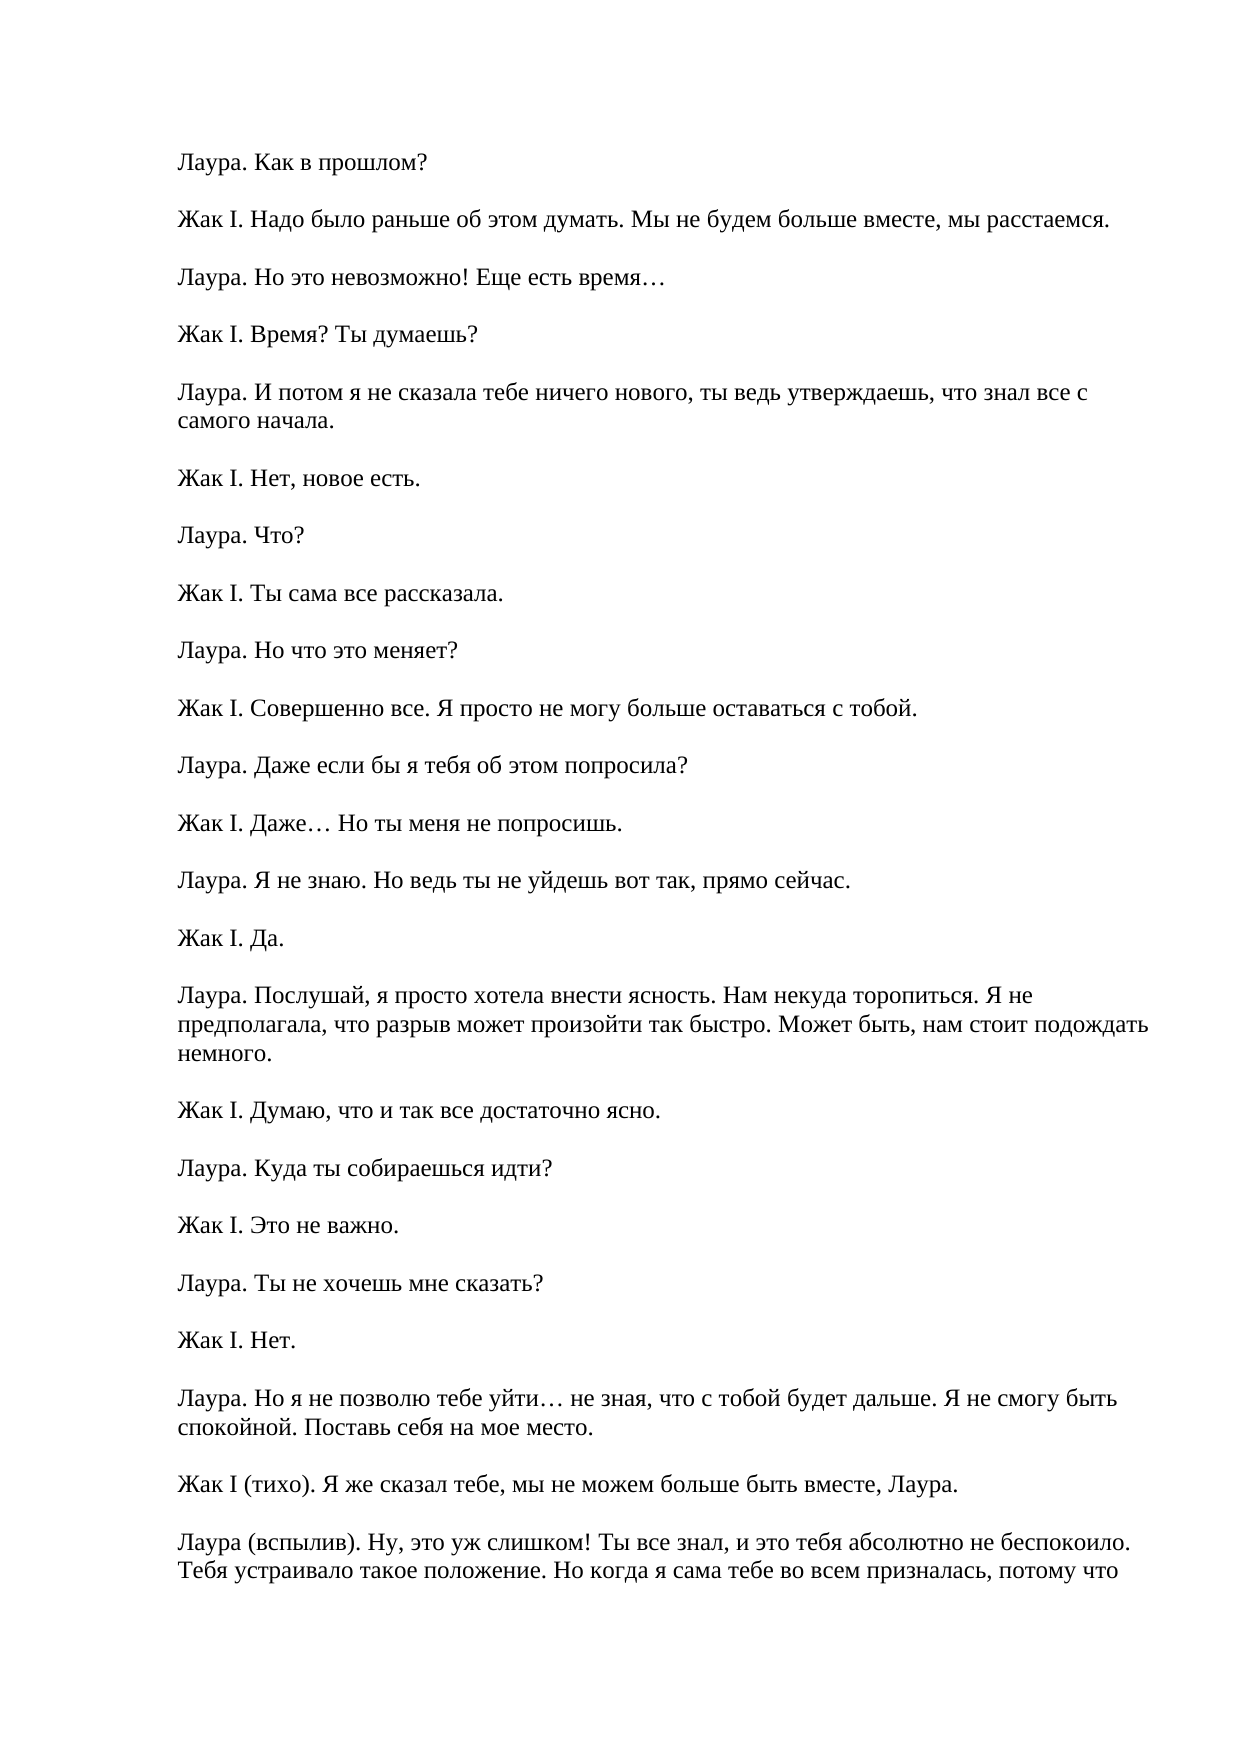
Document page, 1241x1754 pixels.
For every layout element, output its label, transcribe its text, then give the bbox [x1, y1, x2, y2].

text Лаура. Даже если бы я тебя об этом попросила? [177, 751, 1152, 779]
text Лаура. Ты не хочешь мне сказать? [177, 1268, 1152, 1297]
text Жак I. Ты сама все рассказала. [177, 578, 1152, 607]
text Лаура. Как в прошлом? [177, 147, 1152, 176]
text Лаура. Но что это меняет? [177, 636, 1152, 664]
text Жак I. Даже… Но ты меня не попросишь. [177, 808, 1152, 837]
text Жак I. Думаю, что и так все достаточно ясно. [177, 1096, 1152, 1124]
text Лаура. И потом я не сказала тебе ничего нового, ты ведь утверждаешь, что знал все с самого начала. [177, 377, 1152, 434]
text Лаура. Куда ты собираешься идти? [177, 1153, 1152, 1182]
text Жак I. Надо было раньше об этом думать. Мы не будем больше вместе, мы расстаемся. [177, 204, 1152, 233]
text Лаура. Я не знаю. Но ведь ты не уйдешь вот так, прямо сейчас. [177, 866, 1152, 894]
text Лаура. Но это невозможно! Еще есть время… [177, 262, 1152, 291]
text Жак I. Совершенно все. Я просто не могу больше оставаться с тобой. [177, 693, 1152, 722]
text Жак I. Да. [177, 923, 1152, 952]
text Жак I (тихо). Я же сказал тебе, мы не можем больше быть вместе, Лаура. [177, 1469, 1152, 1498]
text Жак I. Это не важно. [177, 1211, 1152, 1239]
text Лаура. Что? [177, 521, 1152, 549]
text Лаура. Послушай, я просто хотела внести ясность. Нам некуда торопиться. Я не предполагала, что разрыв может произойти так быстро. Может быть, нам стоит подождать немного. [177, 981, 1152, 1067]
text Жак I. Нет, новое есть. [177, 463, 1152, 492]
text Жак I. Время? Ты думаешь? [177, 319, 1152, 348]
text Жак I. Нет. [177, 1326, 1152, 1354]
text Лаура. Но я не позволю тебе уйти… не зная, что с тобой будет дальше. Я не смогу быть спокойной. Поставь себя на мое место. [177, 1383, 1152, 1441]
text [177, 1527, 1152, 1584]
